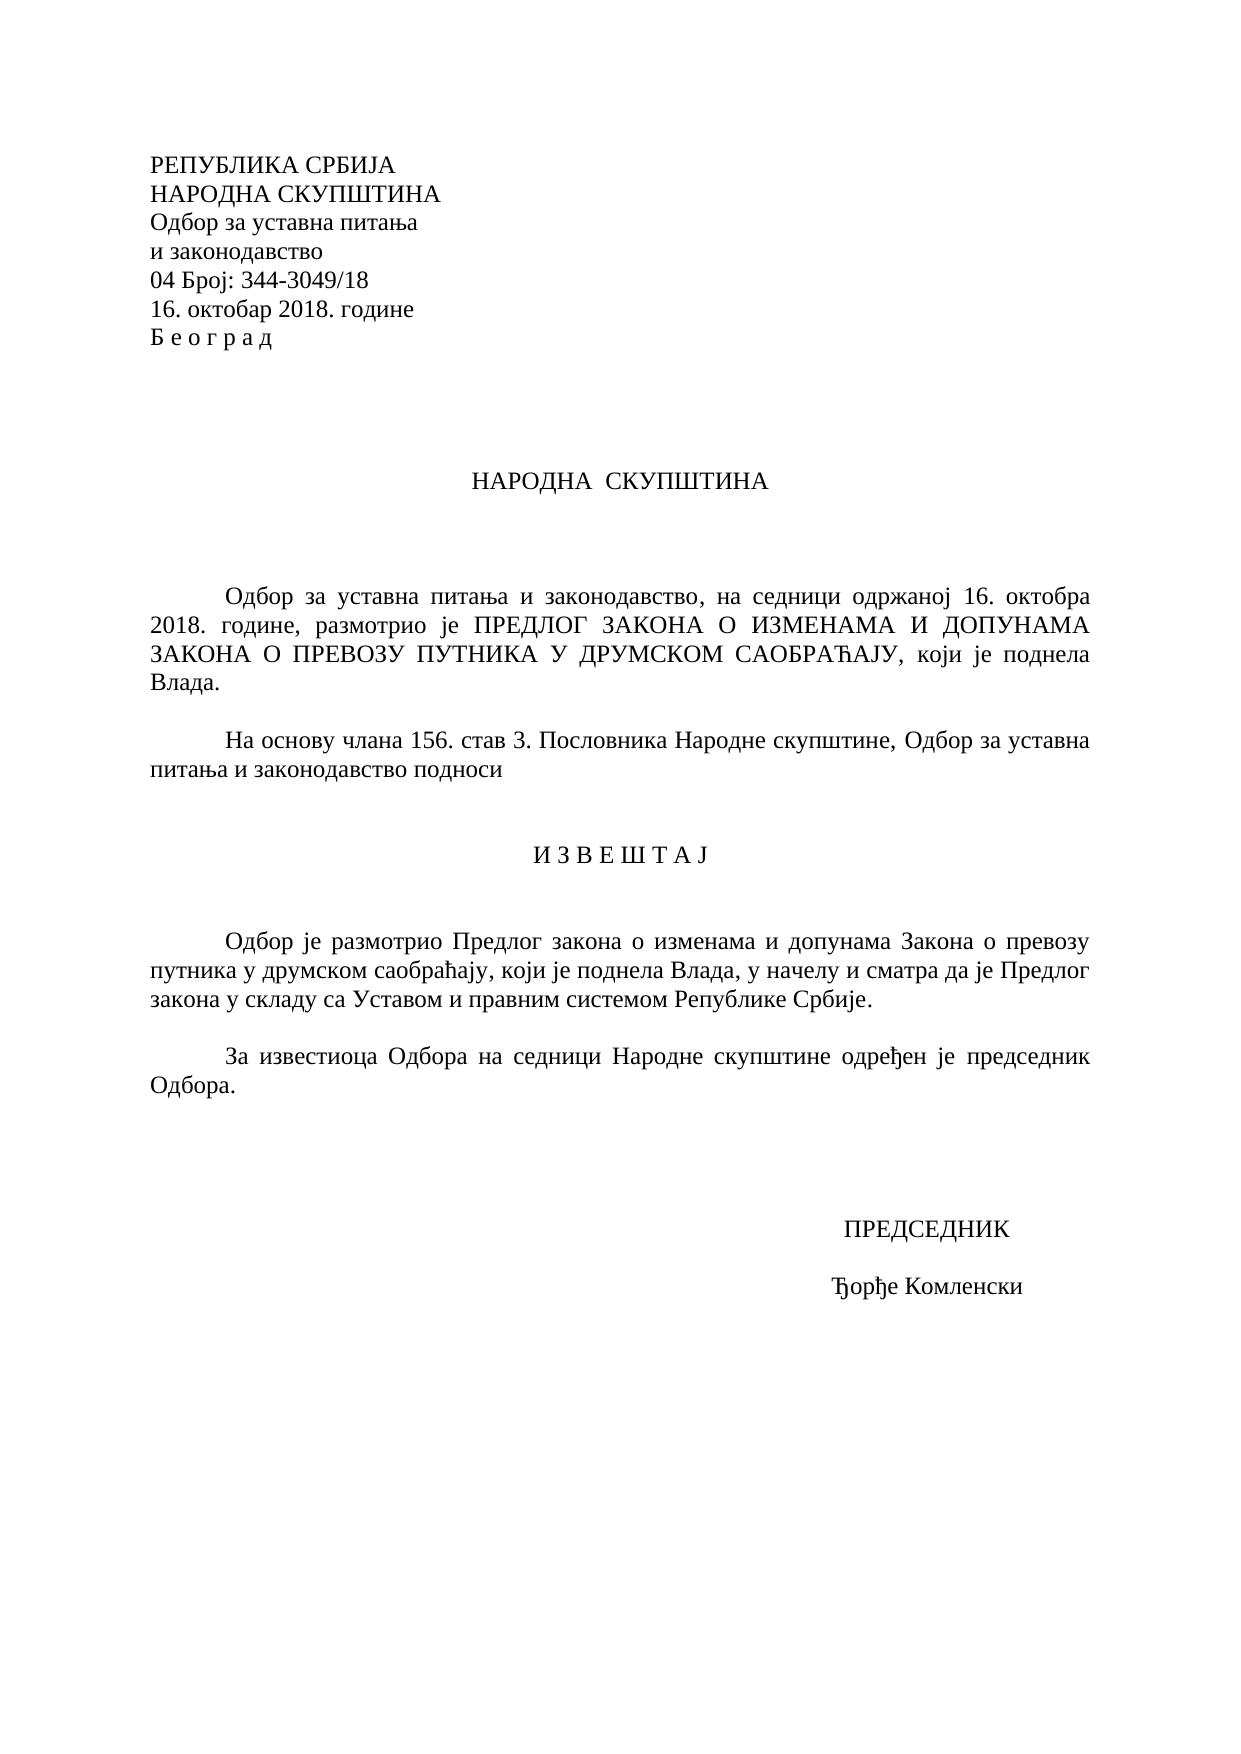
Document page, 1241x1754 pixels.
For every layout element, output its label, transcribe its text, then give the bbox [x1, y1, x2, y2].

text И З В Е Ш Т А Ј [150, 840, 1090, 869]
text 16. октобар 2018. године [150, 294, 1090, 322]
text На основу члана 156. став 3. Пословника Народне скупштине, Одбор за уставна питања и законодавство подноси [150, 725, 1090, 782]
text 04 Број: 344-3049/18 [150, 265, 1090, 294]
text НАРОДНА СКУПШТИНА [150, 179, 1090, 207]
text Одбор за уставна питања [150, 207, 1090, 236]
text Одбор је размотрио Предлог закона о изменама и допунама Закона о превозу путника у друмском саобраћају, који је поднела Влада, у начелу и сматра да је Предлог закона у складу са Уставом и правним системом Републике Србије. [150, 926, 1090, 1012]
text Одбор за уставна питања и законодавство, на седници одржаној 16. октобра 2018. године, размотрио је ПРЕДЛОГ ЗАКОНA O ИЗМЕНАМА И ДОПУНАМА ЗАКОНА О ПРЕВОЗУ ПУТНИКА У ДРУМСКОМ САОБРАЋАЈУ, који је поднела Влада. [150, 581, 1090, 696]
text и законодавство [150, 236, 1090, 265]
text РЕПУБЛИКА СРБИЈА [150, 150, 1090, 179]
text Ђорђе Комленски [150, 1271, 1090, 1300]
text Б е о г р а д [150, 322, 1090, 351]
text ПРЕДСЕДНИК [150, 1214, 1090, 1242]
text За известиоца Одбора на седници Народне скупштине одређен је председник Одбора. [150, 1041, 1090, 1099]
text НАРОДНА СКУПШТИНА [150, 466, 1090, 495]
